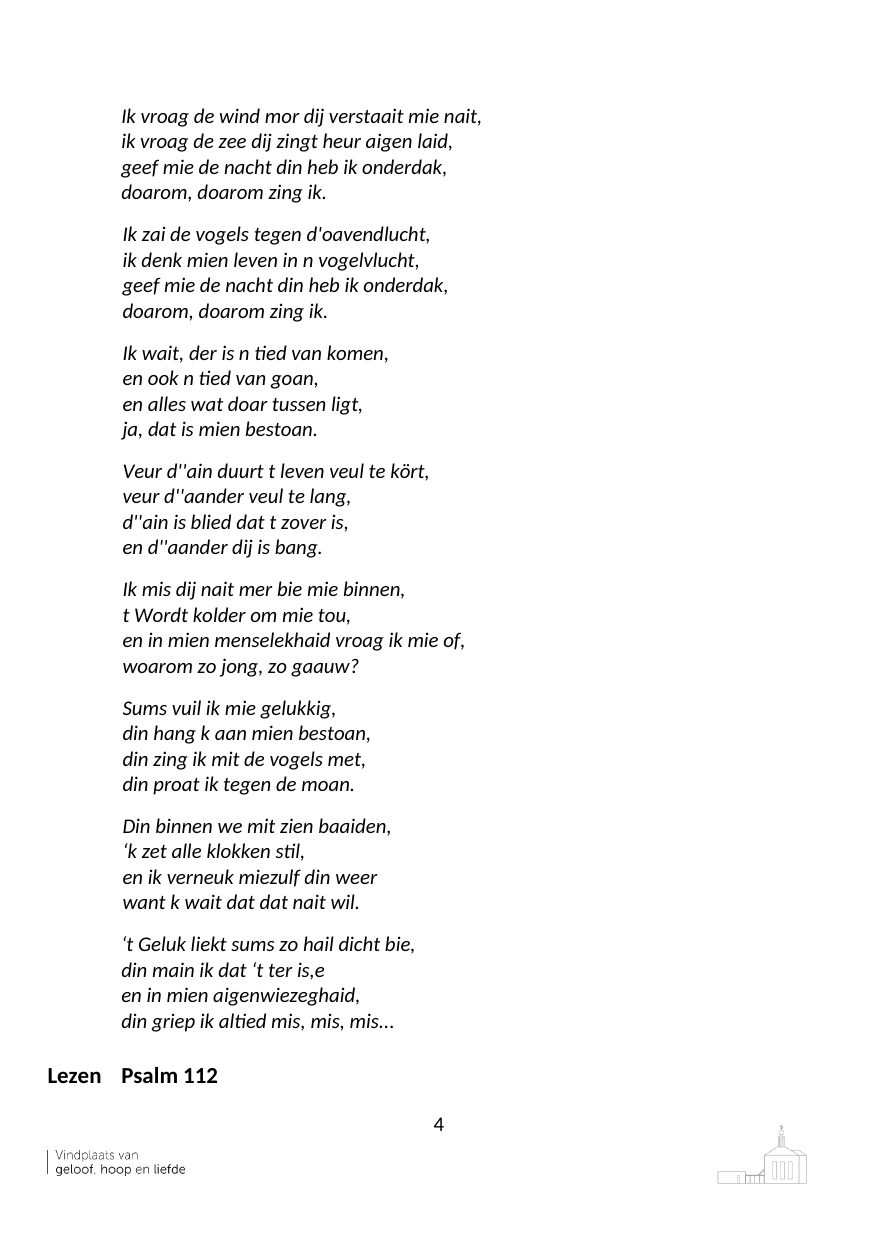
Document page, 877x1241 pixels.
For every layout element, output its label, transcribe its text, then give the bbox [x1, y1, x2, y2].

text Ik zai de vogels tegen d'oavendlucht, ik denk mien leven in n vogelvlucht, geef mie de nacht din heb ik onderdak, doarom, doarom zing ik. [122, 222, 830, 323]
text Veur d''ain duurt t leven veul te kört, veur d''aander veul te lang, d''ain is blied dat t zover is, en d''aander dij is bang. [122, 458, 830, 560]
text Din binnen we mit zien baaiden, ‘k zet alle klokken stil, en ik verneuk miezulf din weer want k wait dat dat nait wil. [122, 813, 830, 915]
text ‘t Geluk liekt sums zo hail dicht bie, din main ik dat ‘t ter is,e [47, 932, 830, 982]
text Ik wait, der is n tied van komen, en ook n tied van goan, en alles wat doar tussen ligt, ja, dat is mien bestoan. [122, 340, 830, 442]
text Ik mis dij nait mer bie mie binnen, t Wordt kolder om mie tou, en in mien menselekhaid vroag ik mie of, woarom zo jong, zo gaauw? [122, 577, 830, 678]
text Ik vroag de wind mor dij verstaait mie nait, ik vroag de zee dij zingt heur aigen laid, geef mie de nacht din heb ik onderdak, doarom, doarom zing ik. [47, 103, 830, 205]
text en in mien aigenwiezeghaid, din griep ik altied mis, mis, mis... [47, 982, 830, 1061]
text Lezen Psalm 112 [47, 1061, 830, 1089]
text Sums vuil ik mie gelukkig, din hang k aan mien bestoan, din zing ik mit de vogels met, din proat ik tegen de moan. [122, 695, 830, 797]
